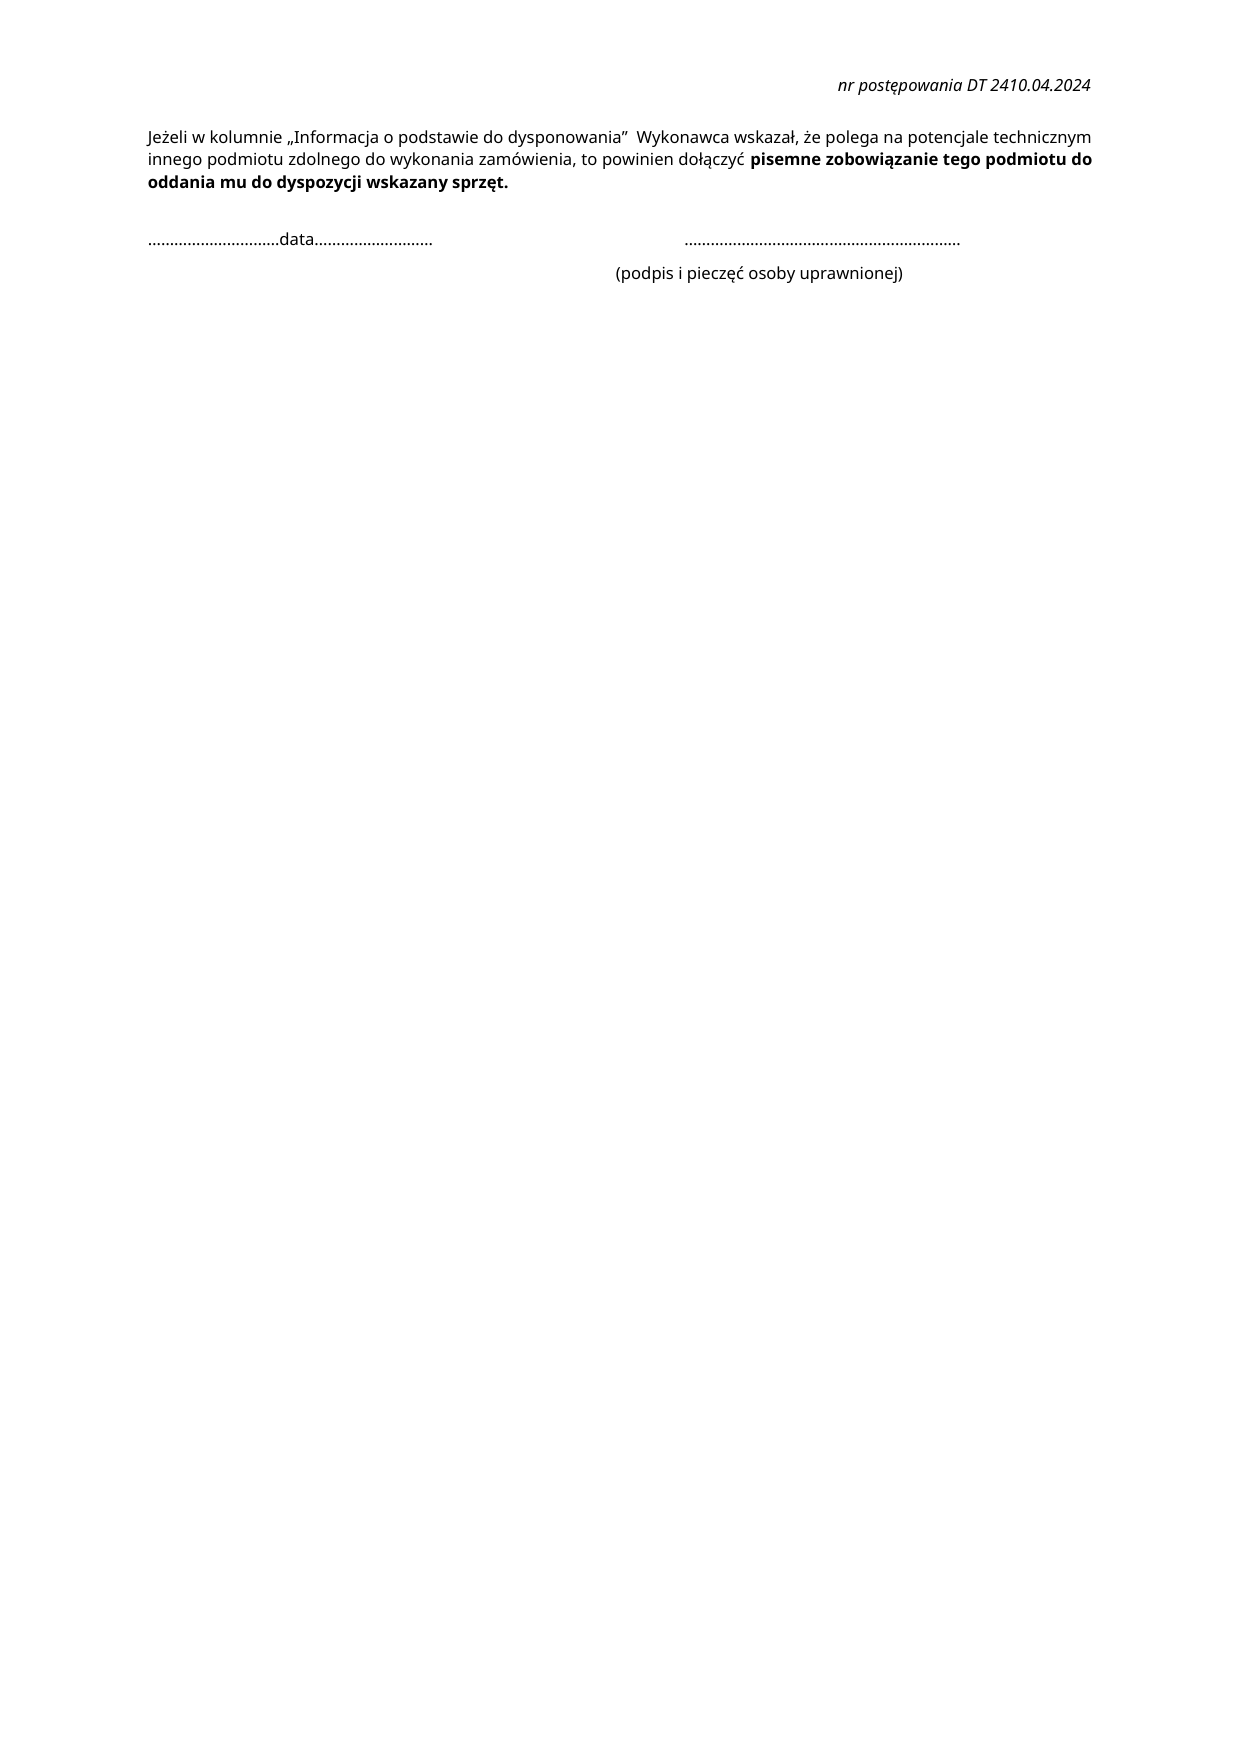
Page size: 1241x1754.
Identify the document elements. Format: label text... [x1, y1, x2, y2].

text …………………………data……………………… ……………………………………………………… [148, 227, 1093, 250]
text Jeżeli w kolumnie „Informacja o podstawie do dysponowania” Wykonawca wskazał, że polega na potencjale technicznym innego podmiotu zdolnego do wykonania zamówienia, to powinien dołączyć pisemne zobowiązanie tego podmiotu do oddania mu do dyspozycji wskazany sprzęt. [148, 125, 1093, 193]
text (podpis i pieczęć osoby uprawnionej) [148, 261, 1093, 284]
